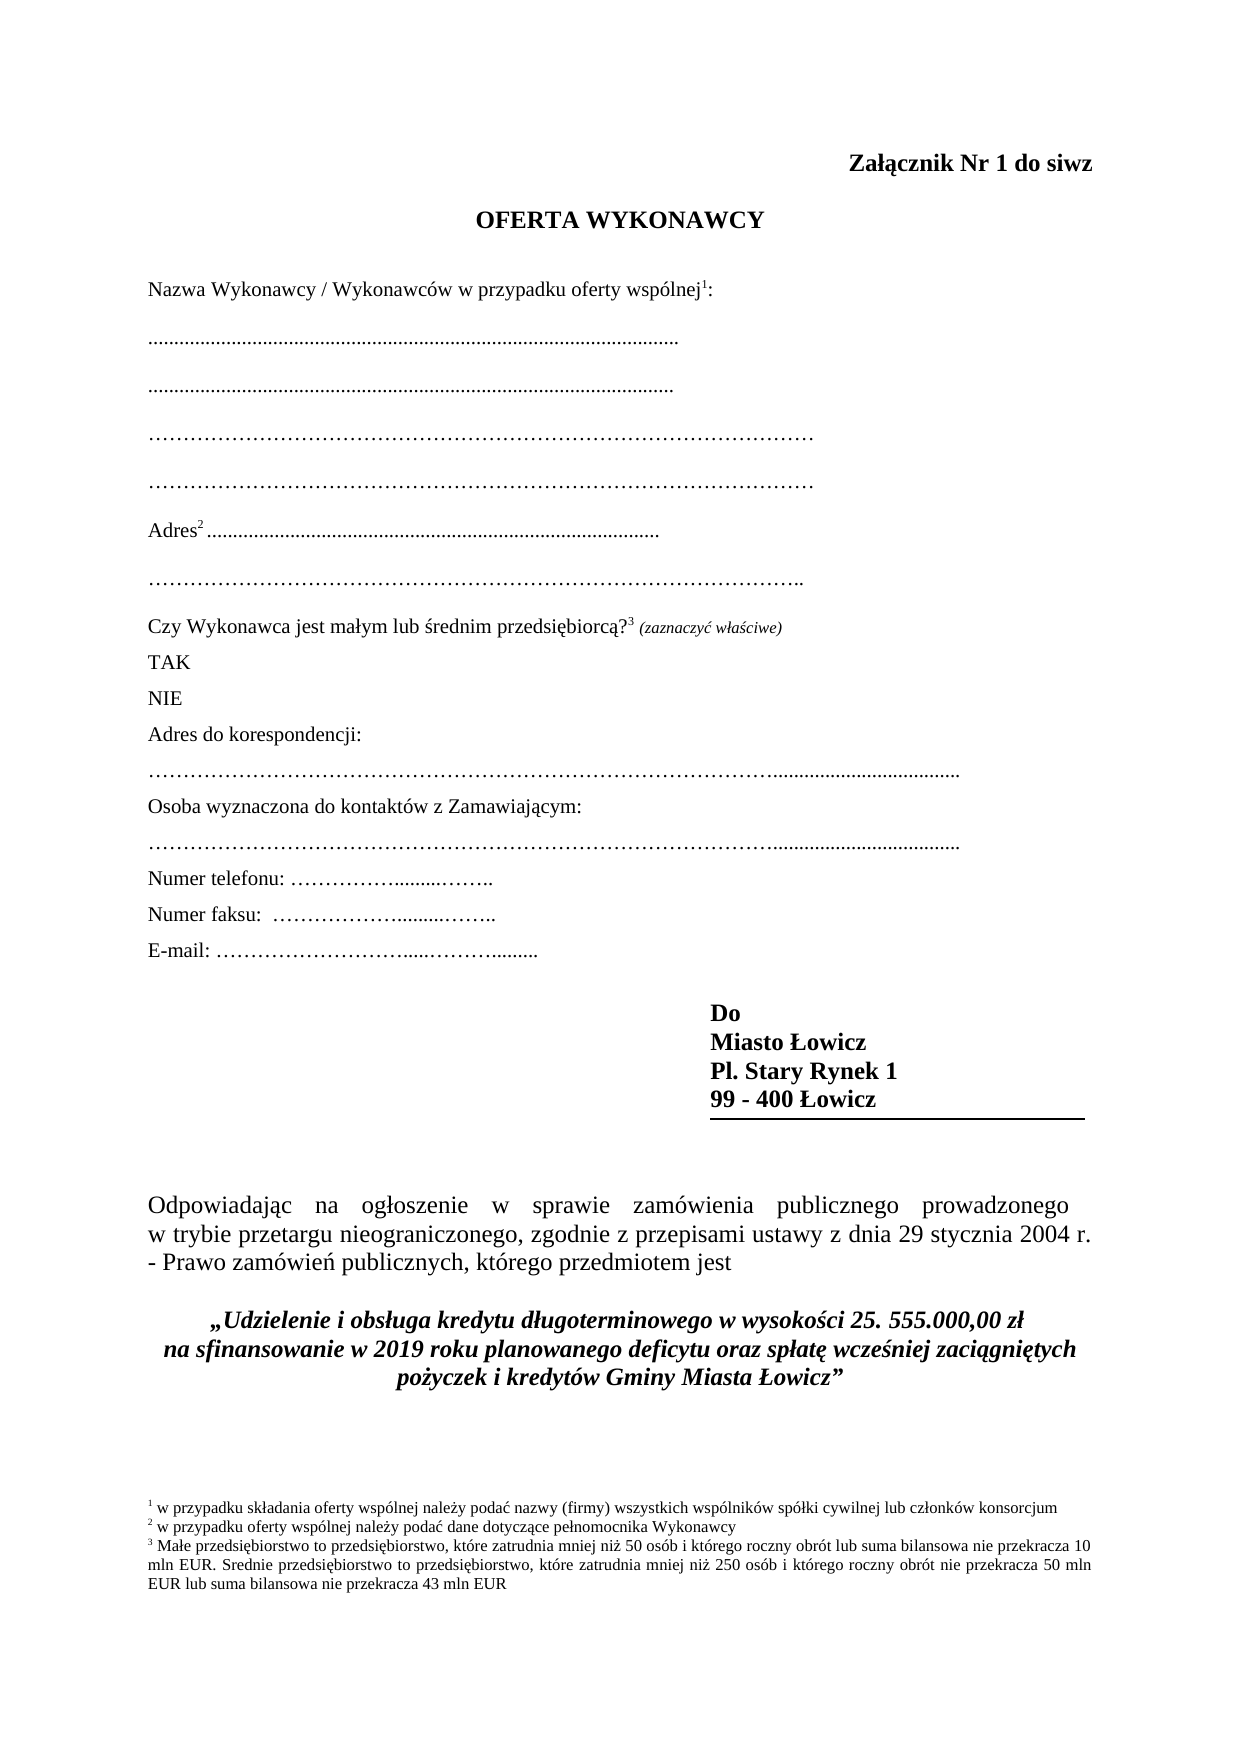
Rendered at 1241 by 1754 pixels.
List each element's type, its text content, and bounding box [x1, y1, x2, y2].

text Odpowiadając na ogłoszenie w sprawie zamówienia publicznego prowadzonego w trybie przetargu nieograniczonego, zgodnie z przepisami ustawy z dnia 29 stycznia 2004 r. - Prawo zamówień publicznych, którego przedmiotem jest [148, 1190, 1093, 1276]
subtitle OFERTA WYKONAWCY [148, 205, 1093, 234]
text „Udzielenie i obsługa kredytu długoterminowego w wysokości 25. 555.000,00 zł na sfinansowanie w 2019 roku planowanego deficytu oraz spłatę wcześniej zaciągniętych pożyczek i kredytów Gminy Miasta Łowicz” [148, 1305, 1093, 1391]
subtitle ……………………………………………………………………………….................................... [148, 830, 1093, 854]
subtitle Pl. Stary Rynek 1 [710, 1056, 1093, 1084]
subtitle Osoba wyznaczona do kontaktów z Zamawiającym: [148, 794, 1093, 818]
subtitle TAK [148, 650, 1093, 674]
subtitle ..................................................................................................... [148, 373, 1093, 397]
subtitle …………………………………………………………………………………… [148, 421, 1093, 445]
subtitle Załącznik Nr 1 do siwz [148, 148, 1093, 176]
subtitle Miasto Łowicz [710, 1027, 1093, 1056]
subtitle E-mail: ……………………….....………......... [148, 938, 1093, 962]
subtitle Numer telefonu: …………….........…….. [148, 866, 1093, 890]
subtitle ……………………………………………………………………………….................................... [148, 758, 1093, 782]
subtitle ………………………………………………………………………………….. [148, 566, 1093, 590]
subtitle 99 - 400 Łowicz [710, 1084, 1093, 1113]
subtitle Adres2 ....................................................................................... [148, 518, 1093, 542]
subtitle Adres do korespondencji: [148, 722, 1093, 746]
subtitle Do [710, 998, 1093, 1027]
subtitle ...................................................................................................... [148, 325, 1093, 349]
subtitle NIE [148, 686, 1093, 710]
subtitle …………………………………………………………………………………… [148, 469, 1093, 493]
subtitle Nazwa Wykonawcy / Wykonawców w przypadku oferty wspólnej1: [148, 277, 1093, 301]
subtitle 3 Małe przedsiębiorstwo to przedsiębiorstwo, które zatrudnia mniej niż 50 osób i którego roczny obrót lub suma bilansowa nie przekracza 10 mln EUR. Srednie przedsiębiorstwo to przedsiębiorstwo, które zatrudnia mniej niż 250 osób i którego roczny obrót nie przekracza 50 mln EUR lub suma bilansowa nie przekracza 43 mln EUR [148, 1536, 1093, 1593]
subtitle Numer faksu: ……………….........…….. [148, 902, 1093, 926]
subtitle 2 w przypadku oferty wspólnej należy podać dane dotyczące pełnomocnika Wykonawcy [148, 1517, 1093, 1536]
subtitle 1 w przypadku składania oferty wspólnej należy podać nazwy (firmy) wszystkich wspólników spółki cywilnej lub członków konsorcjum [148, 1497, 1093, 1517]
subtitle Czy Wykonawca jest małym lub średnim przedsiębiorcą?3 (zaznaczyć właściwe) [148, 614, 1093, 638]
